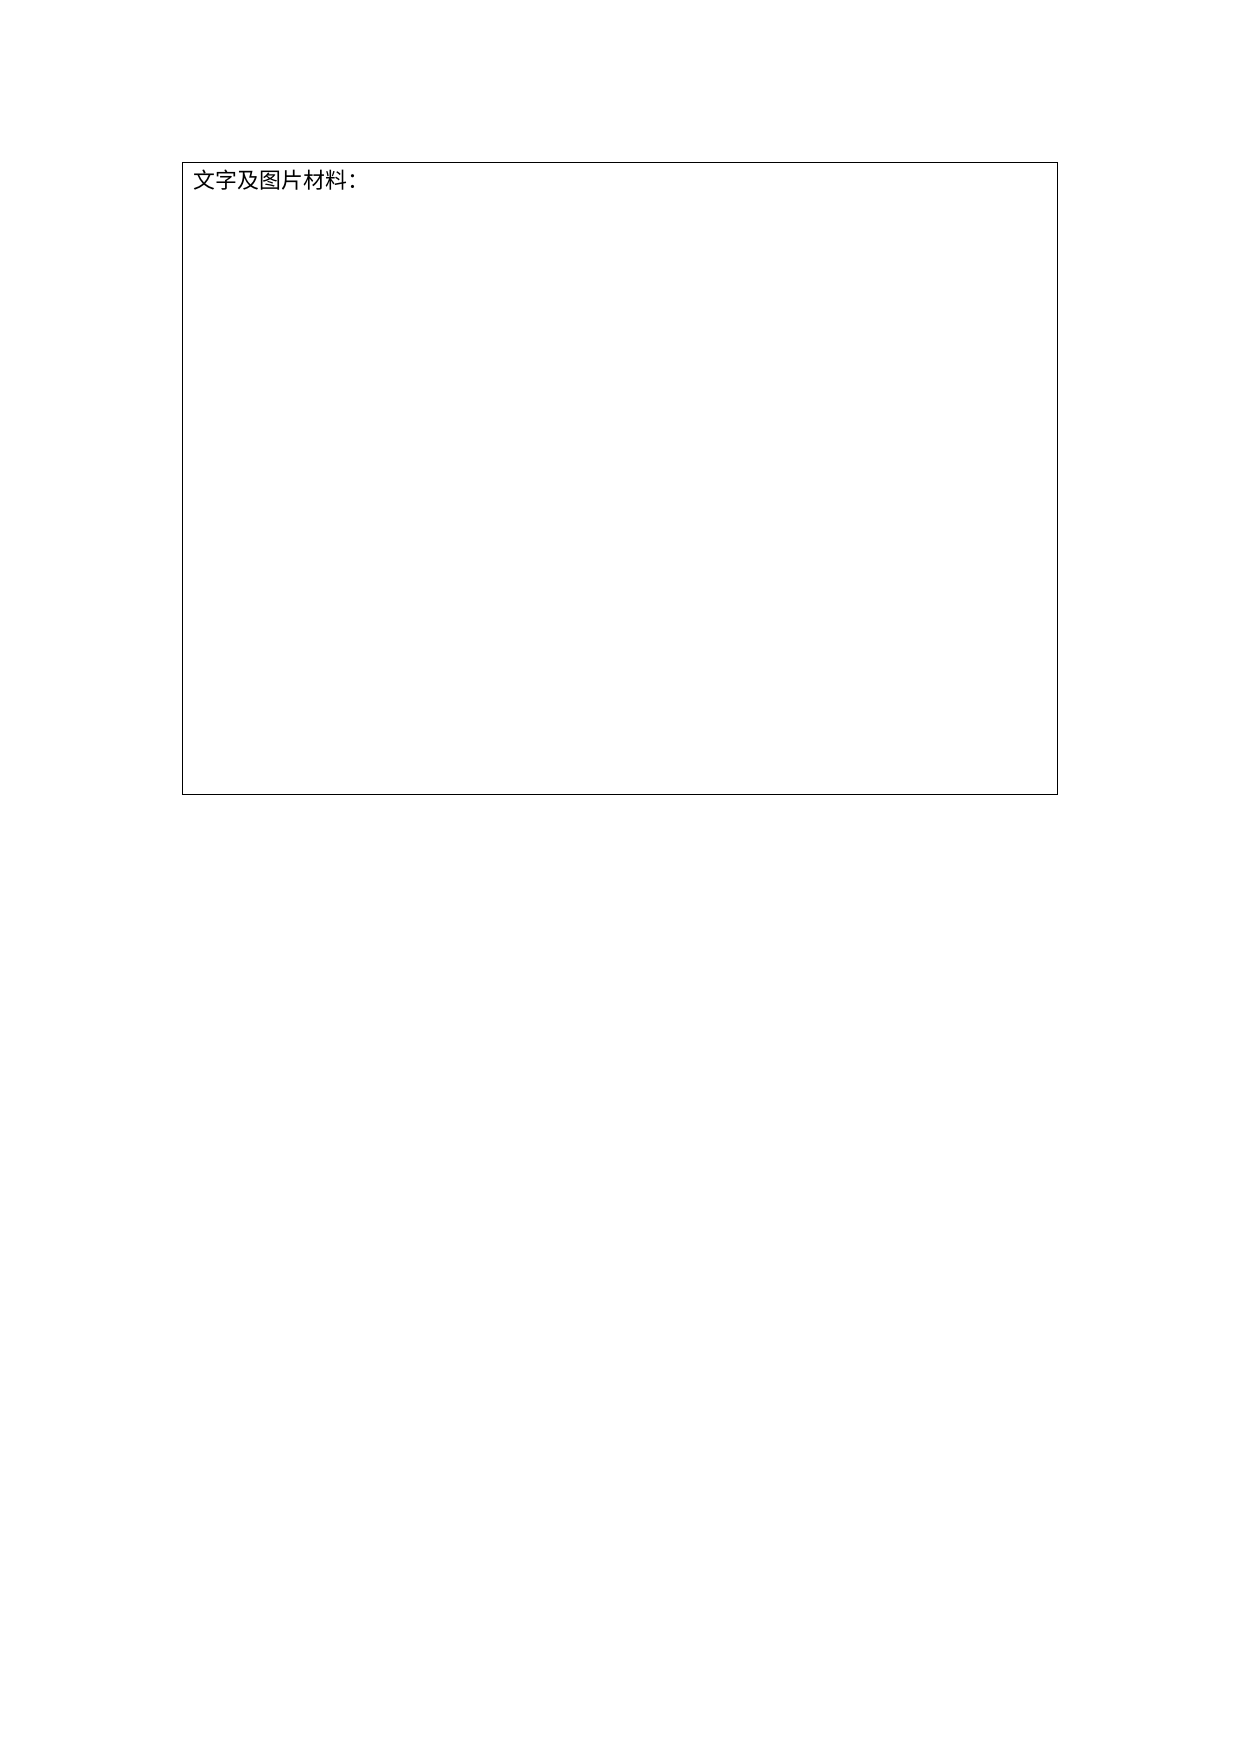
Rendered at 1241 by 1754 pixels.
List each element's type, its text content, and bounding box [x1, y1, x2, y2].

table_cell 文字及图片材料： [183, 163, 1057, 794]
